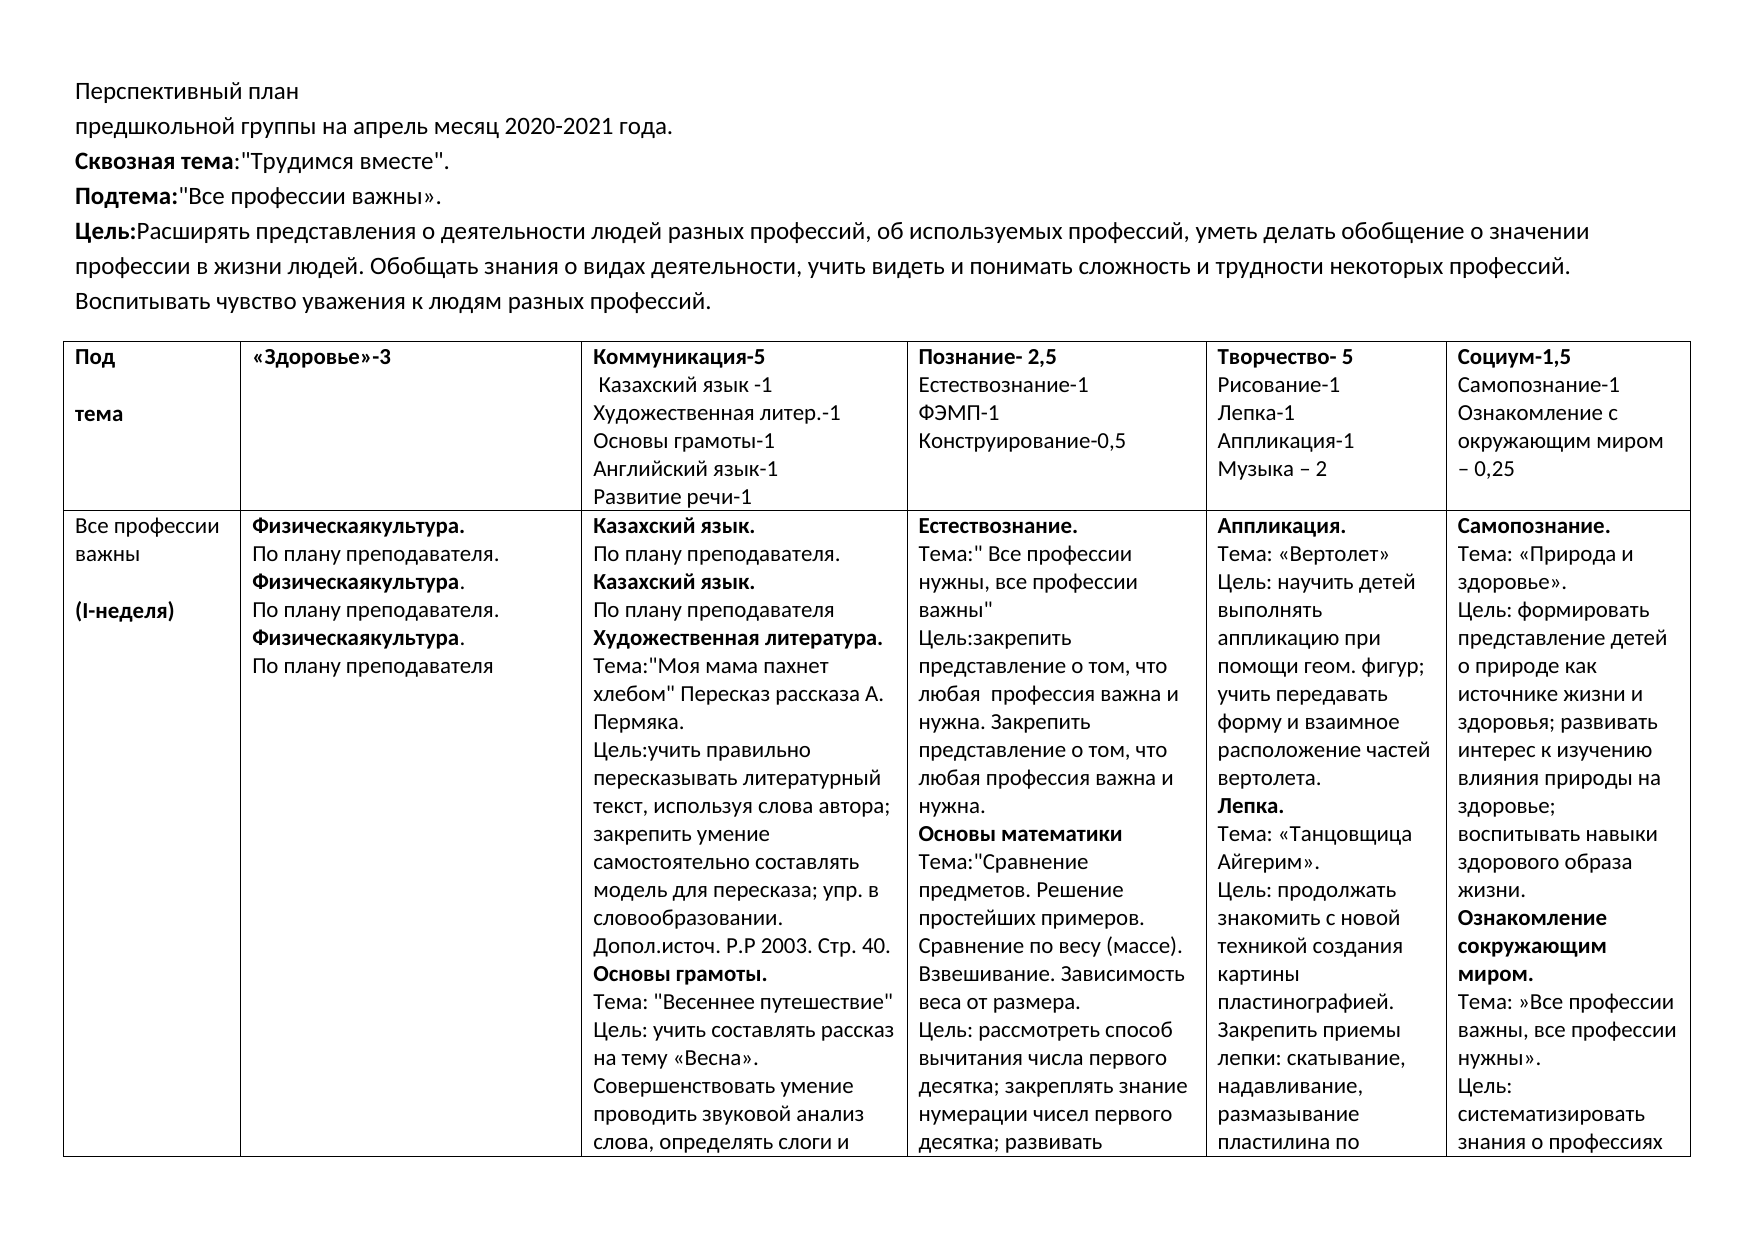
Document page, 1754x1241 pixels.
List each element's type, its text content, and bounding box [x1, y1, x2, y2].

table_header Коммуникация-5 Казахский язык -1 Художественная литер.-1 Основы грамоты-1 Английский язык-1 Развитие речи-1 [582, 342, 907, 510]
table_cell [64, 511, 240, 1156]
table_header Творчество- 5 Рисование-1 Лепка-1 Аппликация-1 Музыка – 2 [1207, 342, 1446, 510]
table_header Социум-1,5 Самопознание-1 Ознакомление с окружающим миром – 0,25 [1447, 342, 1690, 510]
text Перспективный план предшкольной группы на апрель месяц 2020-2021 года. Сквозная тема:"Трудимся вместе". Подтема:"Все профессии важны». Цель:Расширять представления о деятельности людей разных профессий, об используемых профессий, уметь делать обобщение о значении профессии в жизни людей. Обобщать знания о видах деятельности, учить видеть и понимать сложность и трудности некоторых профессий. Воспитывать чувство уважения к людям разных профессий. [75, 75, 1679, 316]
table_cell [582, 511, 907, 1156]
table_header «Здоровье»-3 [241, 342, 581, 510]
table_header Познание- 2,5 Естествознание-1 ФЭМП-1 Конструирование-0,5 [908, 342, 1206, 510]
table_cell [1447, 511, 1690, 1156]
table_header Под тема [64, 342, 240, 510]
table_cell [241, 511, 581, 1156]
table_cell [908, 511, 1206, 1156]
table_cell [1207, 511, 1446, 1156]
